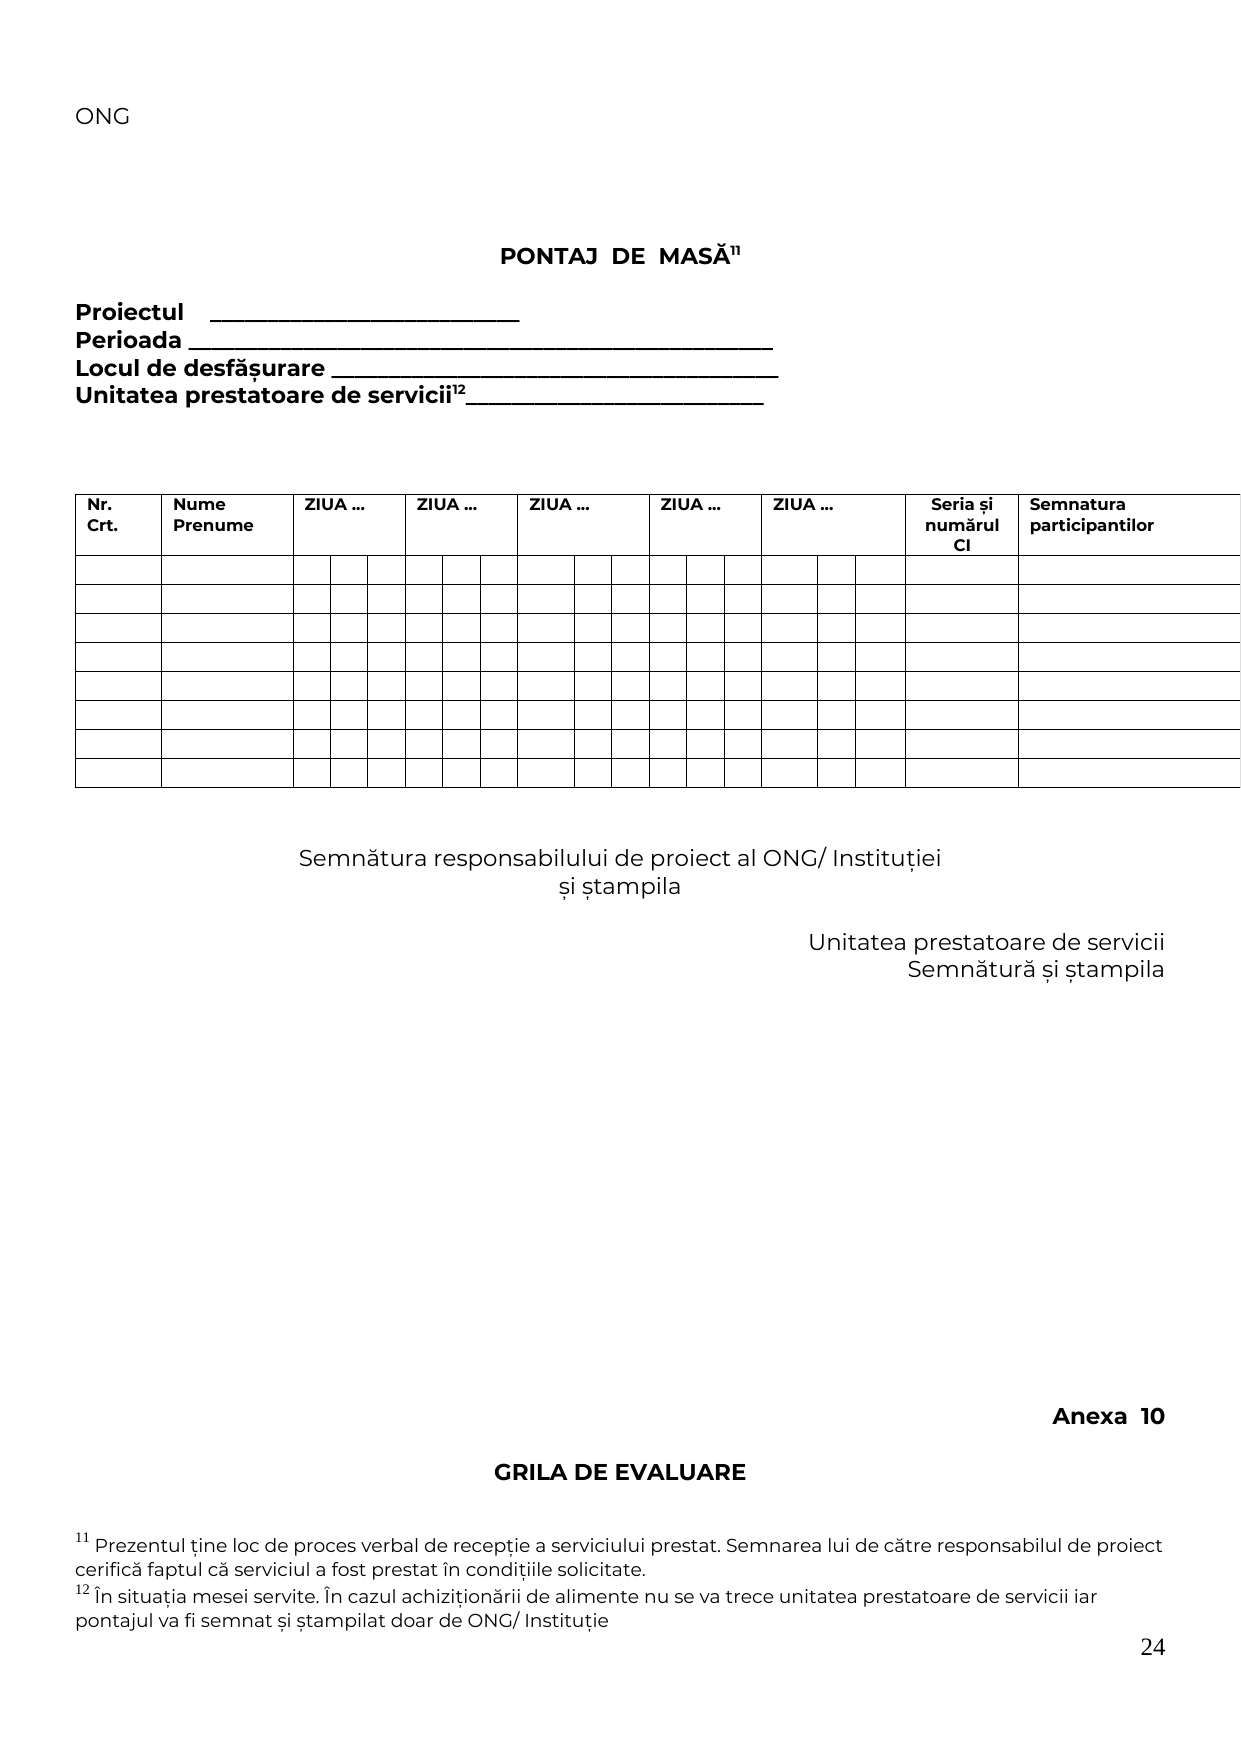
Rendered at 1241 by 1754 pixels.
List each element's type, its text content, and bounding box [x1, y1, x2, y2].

table_cell [818, 643, 855, 671]
table_cell [368, 556, 405, 584]
table_cell [725, 730, 761, 758]
table_cell [443, 730, 480, 758]
table_cell [481, 730, 517, 758]
table_cell [575, 556, 611, 584]
table_header ZIUA ... [762, 495, 905, 555]
text Semnătura responsabilului de proiect al ONG/ Instituţiei [75, 844, 1165, 872]
table_cell [575, 672, 611, 700]
table_cell [518, 643, 574, 671]
table_cell [818, 701, 855, 729]
text PONTAJ DE MASĂ [75, 242, 1165, 270]
table_cell [443, 701, 480, 729]
table_cell [762, 672, 817, 700]
table_cell [331, 614, 367, 642]
table_cell [687, 614, 724, 642]
table_cell [294, 701, 330, 729]
table_cell [481, 585, 517, 613]
table_cell [481, 672, 517, 700]
table_cell [331, 701, 367, 729]
table_cell [481, 759, 517, 787]
text Proiectul ___________________________ [75, 298, 1165, 326]
table_cell [406, 701, 442, 729]
text Anexa 10 [75, 1402, 1165, 1430]
table_cell [406, 643, 442, 671]
table_cell [906, 672, 1018, 700]
table_cell [575, 614, 611, 642]
table_cell [294, 585, 330, 613]
table_cell [612, 614, 649, 642]
table_cell [518, 730, 574, 758]
table_cell [818, 614, 855, 642]
table_cell [906, 730, 1018, 758]
table_cell [650, 643, 686, 671]
table_cell [331, 643, 367, 671]
table_cell [612, 701, 649, 729]
table_cell [612, 556, 649, 584]
table_cell [612, 585, 649, 613]
table_cell [294, 614, 330, 642]
table_cell [762, 556, 817, 584]
table_cell [906, 585, 1018, 613]
table_cell [612, 672, 649, 700]
table_cell [76, 643, 161, 671]
table_cell [575, 759, 611, 787]
table_cell [650, 701, 686, 729]
table_cell [856, 643, 905, 671]
table_cell [294, 730, 330, 758]
text Locul de desfăşurare _______________________________________ [75, 354, 1165, 382]
table_cell [1019, 701, 1240, 729]
table_cell [368, 643, 405, 671]
table_cell [368, 585, 405, 613]
table_cell [687, 701, 724, 729]
table_cell [368, 730, 405, 758]
table_cell [575, 701, 611, 729]
table_cell [518, 585, 574, 613]
table_cell [368, 614, 405, 642]
table_cell [443, 614, 480, 642]
table_cell [368, 759, 405, 787]
table_cell [162, 672, 293, 700]
table_cell [331, 730, 367, 758]
table_cell [818, 672, 855, 700]
table_cell [406, 672, 442, 700]
table_cell [518, 556, 574, 584]
table_cell [76, 672, 161, 700]
table_cell [650, 614, 686, 642]
table_cell [518, 759, 574, 787]
table_cell [818, 759, 855, 787]
table_cell [1019, 614, 1240, 642]
table_cell [1019, 672, 1240, 700]
table_cell [406, 585, 442, 613]
table_cell [162, 701, 293, 729]
table_cell [294, 643, 330, 671]
table_cell [162, 643, 293, 671]
table_cell [443, 672, 480, 700]
table_cell [76, 759, 161, 787]
table_cell [443, 643, 480, 671]
table_cell [406, 614, 442, 642]
table_cell [818, 556, 855, 584]
table_cell [406, 759, 442, 787]
table_cell [331, 585, 367, 613]
table_cell [906, 759, 1018, 787]
table_cell [518, 701, 574, 729]
table_cell [443, 585, 480, 613]
table_cell [1019, 585, 1240, 613]
table_cell [575, 643, 611, 671]
table_cell [612, 759, 649, 787]
text Unitatea prestatoare de servicii [75, 928, 1165, 956]
table_cell [725, 701, 761, 729]
table_cell [650, 556, 686, 584]
table_cell [650, 672, 686, 700]
table_cell [612, 730, 649, 758]
table_cell [368, 672, 405, 700]
table_cell [725, 556, 761, 584]
table_cell [906, 643, 1018, 671]
table_cell [1019, 643, 1240, 671]
table_cell [906, 701, 1018, 729]
table_header Semnatura participantilor [1019, 495, 1240, 555]
table_cell [331, 556, 367, 584]
table_cell [906, 556, 1018, 584]
table_cell [575, 730, 611, 758]
table_cell [687, 730, 724, 758]
table_cell [856, 585, 905, 613]
table_cell [76, 585, 161, 613]
table_header ZIUA ... [650, 495, 761, 555]
table_cell [162, 759, 293, 787]
table_cell [650, 759, 686, 787]
table_cell [856, 730, 905, 758]
table_cell [725, 672, 761, 700]
table_cell [443, 759, 480, 787]
table_cell [650, 730, 686, 758]
table_cell [481, 556, 517, 584]
table_cell [687, 556, 724, 584]
table_cell [818, 585, 855, 613]
table_header Nume Prenume [162, 495, 293, 555]
table_cell [518, 614, 574, 642]
text GRILA DE EVALUARE [75, 1458, 1165, 1486]
table_cell [162, 730, 293, 758]
text ONG [75, 103, 1165, 131]
table_header ZIUA ... [294, 495, 405, 555]
table_cell [294, 759, 330, 787]
table_cell [687, 643, 724, 671]
table_cell [294, 556, 330, 584]
table_header Seria şi numărul CI [906, 495, 1018, 555]
table_cell [762, 701, 817, 729]
table_cell [856, 701, 905, 729]
table_cell [762, 643, 817, 671]
table_cell [575, 585, 611, 613]
table_cell [331, 759, 367, 787]
table_cell [725, 643, 761, 671]
table_cell [762, 614, 817, 642]
text Perioada ___________________________________________________ [75, 326, 1165, 354]
table_cell [687, 759, 724, 787]
table_cell [331, 672, 367, 700]
table_cell [368, 701, 405, 729]
table_cell [1019, 759, 1240, 787]
table_cell [818, 730, 855, 758]
table_cell [762, 730, 817, 758]
table_cell [906, 614, 1018, 642]
text Unitatea prestatoare de servicii__________________________ [75, 382, 1165, 410]
table_cell [725, 585, 761, 613]
table_header ZIUA ... [406, 495, 517, 555]
table_cell [406, 730, 442, 758]
table_cell [162, 556, 293, 584]
table_cell [1019, 730, 1240, 758]
table_cell [518, 672, 574, 700]
table_cell [687, 585, 724, 613]
table_cell [762, 585, 817, 613]
table_cell [762, 759, 817, 787]
table_cell [856, 672, 905, 700]
text şi ştampila [75, 872, 1165, 900]
table_cell [481, 643, 517, 671]
table_cell [725, 759, 761, 787]
table_cell [856, 614, 905, 642]
table_cell [443, 556, 480, 584]
table_cell [612, 643, 649, 671]
table_cell [725, 614, 761, 642]
table_cell [1019, 556, 1240, 584]
table_cell [481, 701, 517, 729]
table_cell [687, 672, 724, 700]
table_cell [76, 556, 161, 584]
table_cell [76, 701, 161, 729]
table_cell [856, 759, 905, 787]
table_cell [406, 556, 442, 584]
text Semnătură şi ştampila [75, 956, 1165, 983]
table_cell [481, 614, 517, 642]
table_cell [162, 585, 293, 613]
table_cell [76, 614, 161, 642]
table_cell [162, 614, 293, 642]
table_cell [294, 672, 330, 700]
table_header ZIUA ... [518, 495, 649, 555]
table_cell [856, 556, 905, 584]
table_header Nr. Crt. [76, 495, 161, 555]
table_cell [650, 585, 686, 613]
table_cell [76, 730, 161, 758]
